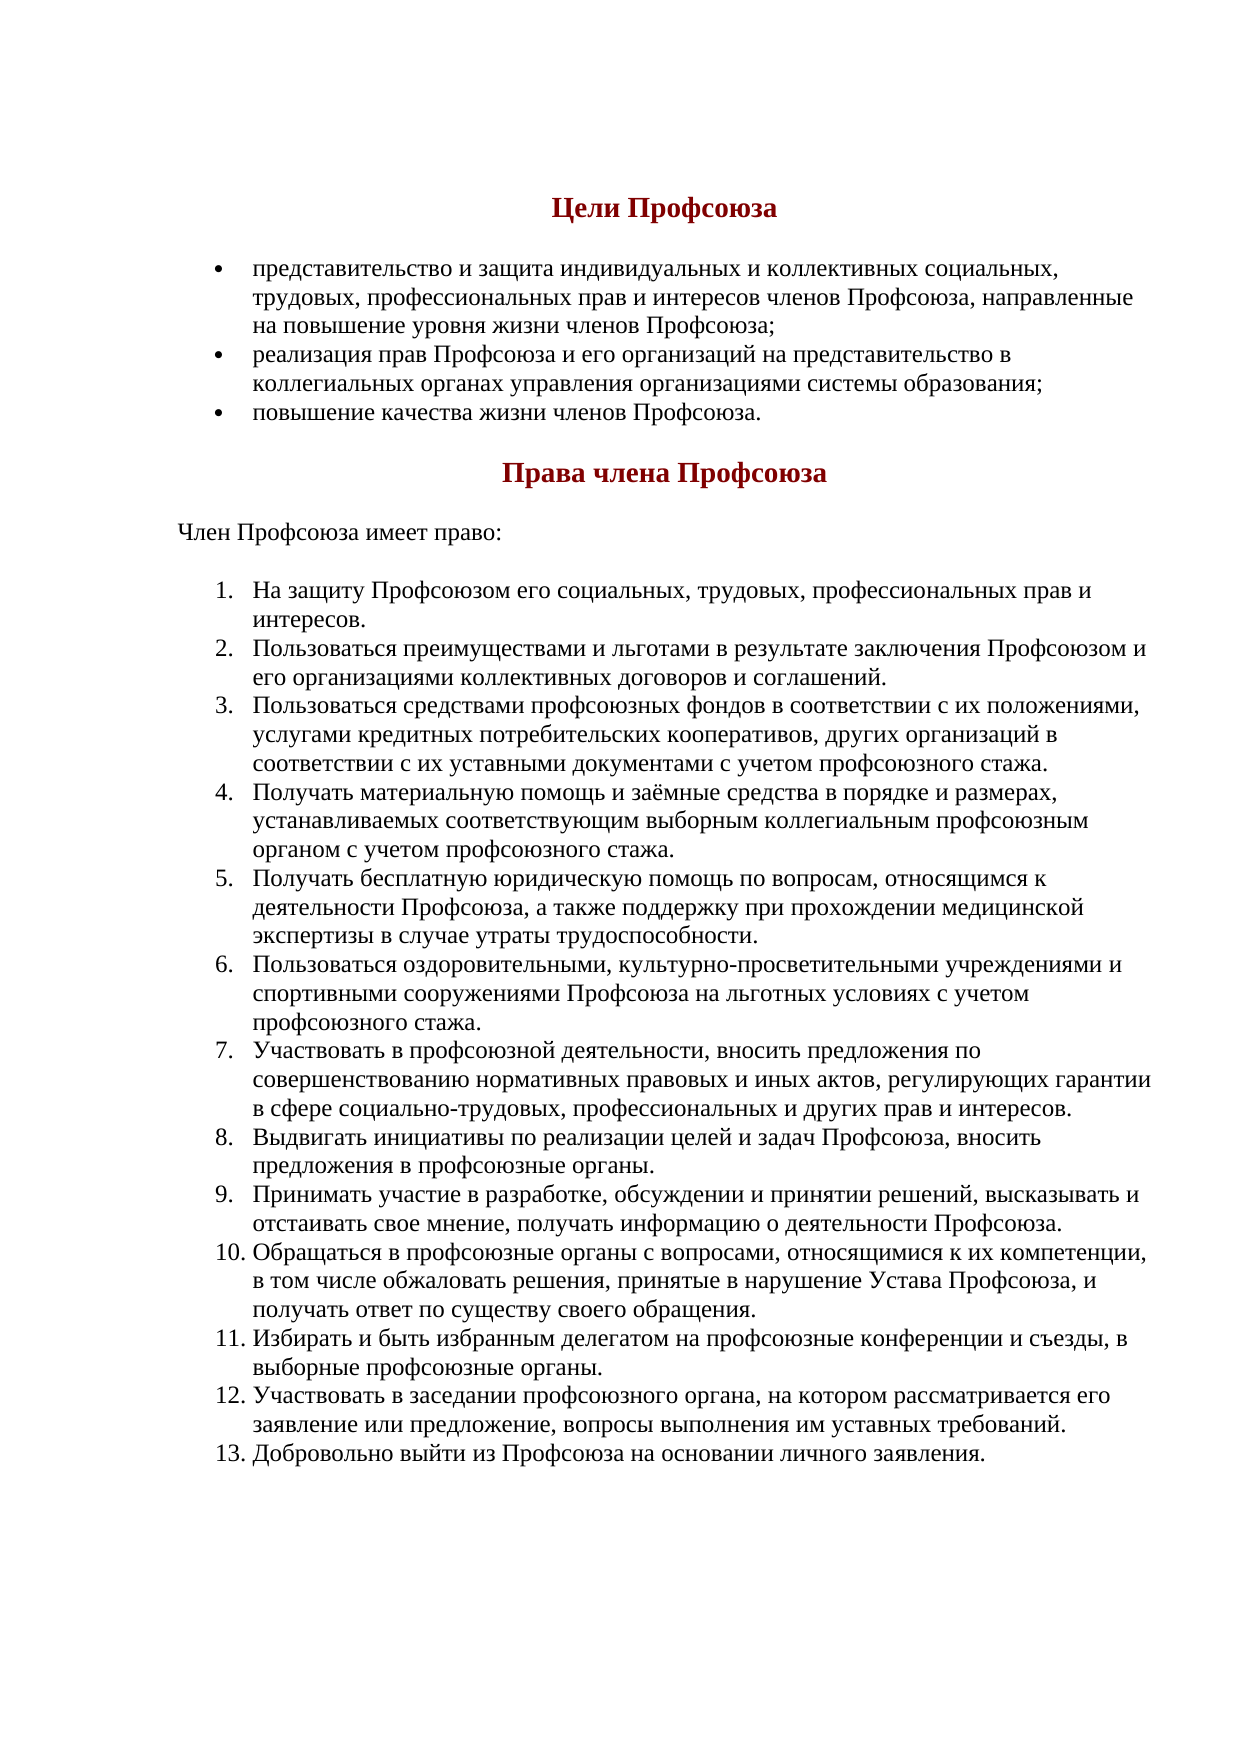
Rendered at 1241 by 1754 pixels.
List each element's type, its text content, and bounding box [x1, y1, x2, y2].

list представительство и защита индивидуальных и коллективных социальных, трудовых, профессиональных прав и интересов членов Профсоюза, направленные на повышение уровня жизни членов Профсоюза; [215, 253, 1152, 339]
list Участвовать в профсоюзной деятельности, вносить предложения по совершенствованию нормативных правовых и иных актов, регулирующих гарантии в сфере социально-трудовых, профессиональных и других прав и интересов. [215, 1035, 1152, 1122]
text Права члена Профсоюза [177, 455, 1152, 488]
list повышение качества жизни членов Профсоюза. [215, 397, 1152, 426]
text Член Профсоюза имеет право: [177, 517, 1152, 546]
list Принимать участие в разработке, обсуждении и принятии решений, высказывать и отстаивать свое мнение, получать информацию о деятельности Профсоюза. [215, 1179, 1152, 1237]
list Пользоваться преимуществами и льготами в результате заключения Профсоюзом и его организациями коллективных договоров и соглашений. [215, 633, 1152, 690]
list Добровольно выйти из Профсоюза на основании личного заявления. [215, 1438, 1152, 1467]
list реализация прав Профсоюза и его организаций на представительство в коллегиальных органах управления организациями системы образования; [215, 339, 1152, 397]
list Пользоваться средствами профсоюзных фондов в соответствии с их положениями, услугами кредитных потребительских кооперативов, других организаций в соответствии с их уставными документами с учетом профсоюзного стажа. [215, 690, 1152, 777]
list На защиту Профсоюзом его социальных, трудовых, профессиональных прав и интересов. [215, 575, 1152, 633]
list Выдвигать инициативы по реализации целей и задач Профсоюза, вносить предложения в профсоюзные органы. [215, 1122, 1152, 1179]
text Цели Профсоюза [177, 190, 1152, 224]
list Участвовать в заседании профсоюзного органа, на котором рассматривается его заявление или предложение, вопросы выполнения им уставных требований. [215, 1380, 1152, 1438]
list Получать материальную помощь и заёмные средства в порядке и размерах, устанавливаемых соответствующим выборным коллегиальным профсоюзным органом с учетом профсоюзного стажа. [215, 777, 1152, 863]
list Пользоваться оздоровительными, культурно-просветительными учреждениями и спортивными сооружениями Профсоюза на льготных условиях с учетом профсоюзного стажа. [215, 949, 1152, 1035]
list Обращаться в профсоюзные органы с вопросами, относящимися к их компетенции, в том числе обжаловать решения, принятые в нарушение Устава Профсоюза, и получать ответ по существу своего обращения. [215, 1237, 1152, 1323]
list Получать бесплатную юридическую помощь по вопросам, относящимся к деятельности Профсоюза, а также поддержку при прохождении медицинской экспертизы в случае утраты трудоспособности. [215, 863, 1152, 949]
list Избирать и быть избранным делегатом на профсоюзные конференции и съезды, в выборные профсоюзные органы. [215, 1323, 1152, 1380]
